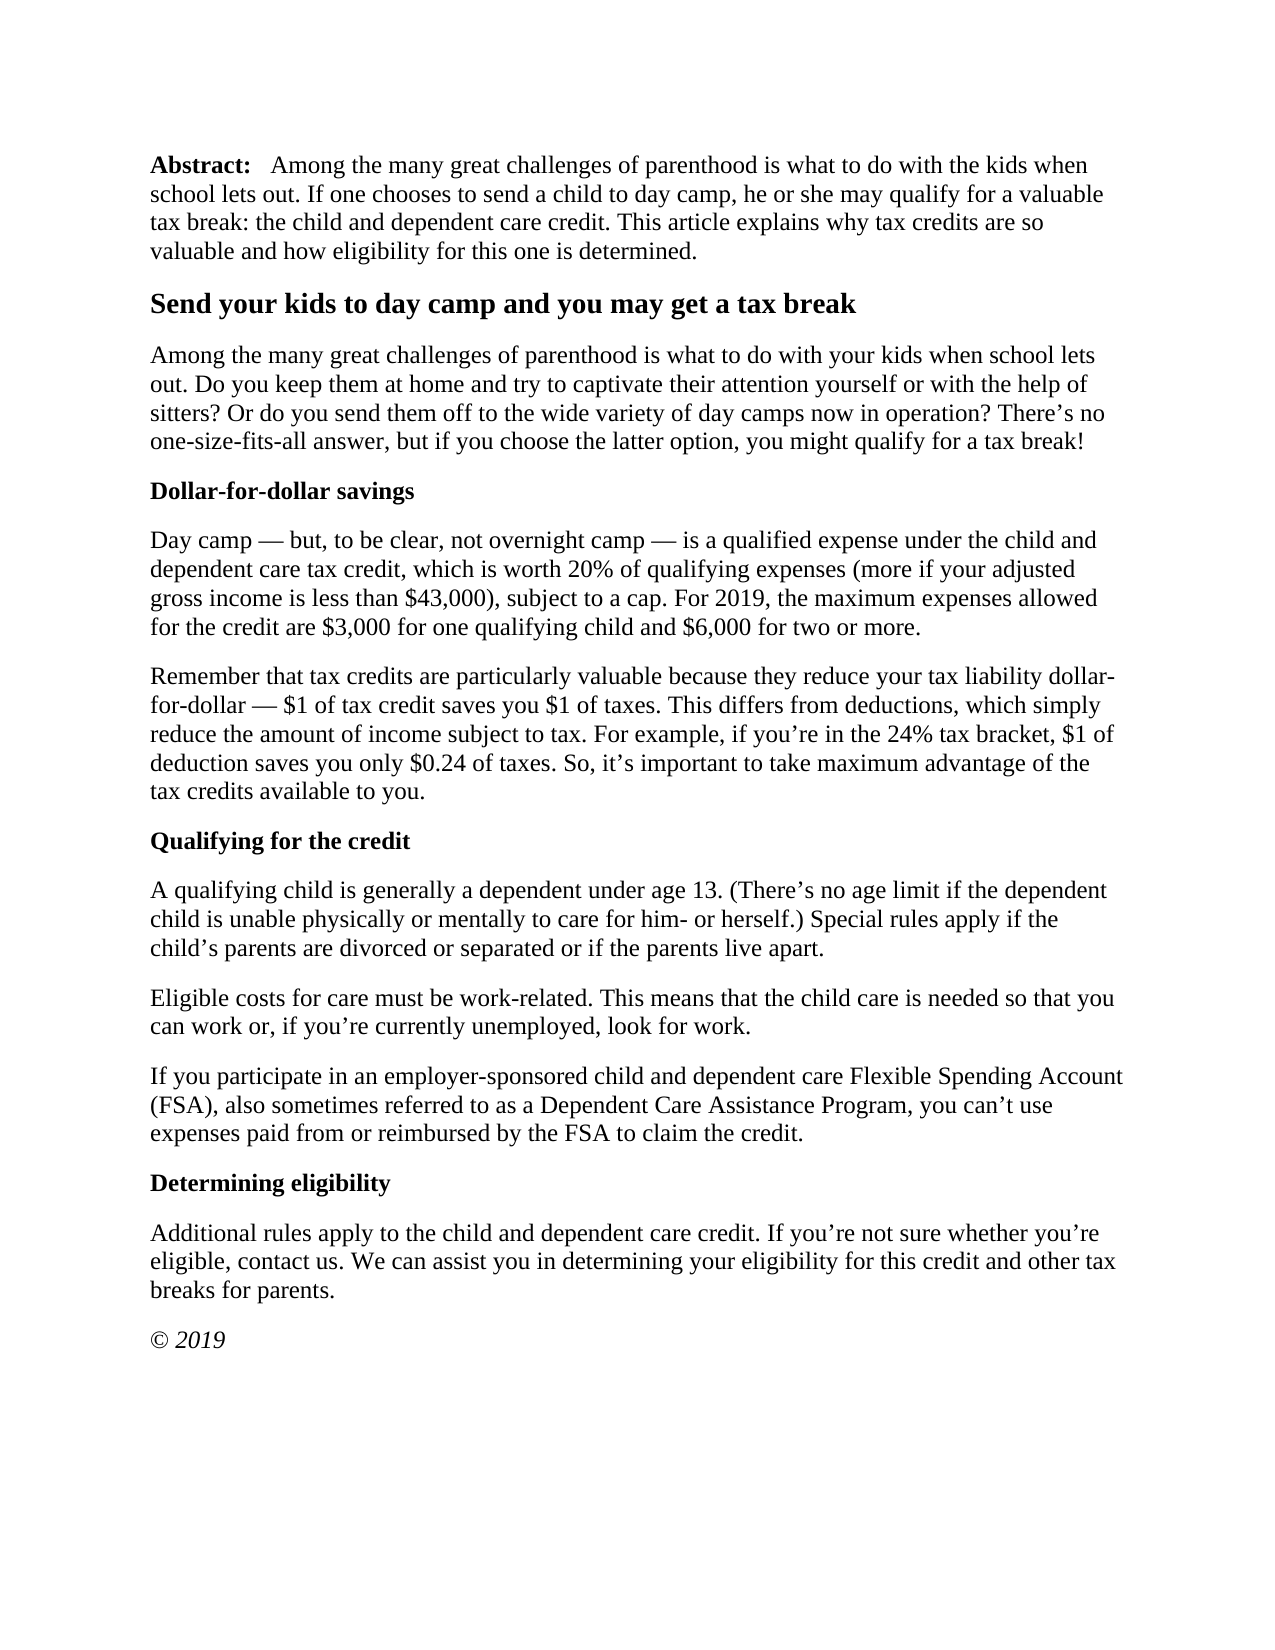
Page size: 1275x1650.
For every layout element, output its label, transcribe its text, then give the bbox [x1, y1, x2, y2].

text Remember that tax credits are particularly valuable because they reduce your tax liability dollar-for-dollar — $1 of tax credit saves you $1 of taxes. This differs from deductions, which simply reduce the amount of income subject to tax. For example, if you’re in the 24% tax bracket, $1 of deduction saves you only $0.24 of taxes. So, it’s important to take maximum advantage of the tax credits available to you. [150, 661, 1125, 805]
text Additional rules apply to the child and dependent care credit. If you’re not sure whether you’re eligible, contact us. We can assist you in determining your eligibility for this credit and other tax breaks for parents. [150, 1218, 1125, 1304]
text Dollar-for-dollar savings [150, 476, 1125, 505]
text Abstract: Among the many great challenges of parenthood is what to do with the kids when school lets out. If one chooses to send a child to day camp, he or she may qualify for a valuable tax break: the child and dependent care credit. This article explains why tax credits are so valuable and how eligibility for this one is determined. [150, 150, 1125, 265]
text Determining eligibility [150, 1168, 1125, 1197]
text Qualifying for the credit [150, 826, 1125, 855]
text Send your kids to day camp and you may get a tax break [150, 286, 1125, 319]
text Day camp — but, to be clear, not overnight camp — is a qualified expense under the child and dependent care tax credit, which is worth 20% of qualifying expenses (more if your adjusted gross income is less than $43,000), subject to a cap. For 2019, the maximum expenses allowed for the credit are $3,000 for one qualifying child and $6,000 for two or more. [150, 526, 1125, 641]
text If you participate in an employer-sponsored child and dependent care Flexible Spending Account (FSA), also sometimes referred to as a Dependent Care Assistance Program, you can’t use expenses paid from or reimbursed by the FSA to claim the credit. [150, 1061, 1125, 1147]
text © 2019 [150, 1325, 1125, 1353]
text Among the many great challenges of parenthood is what to do with your kids when school lets out. Do you keep them at home and try to captivate their attention yourself or with the help of sitters? Or do you send them off to the wide variety of day camps now in operation? There’s no one-size-fits-all answer, but if you choose the latter option, you might qualify for a tax break! [150, 340, 1125, 455]
text A qualifying child is generally a dependent under age 13. (There’s no age limit if the dependent child is unable physically or mentally to care for him- or herself.) Special rules apply if the child’s parents are divorced or separated or if the parents live apart. [150, 876, 1125, 962]
text Eligible costs for care must be work-related. This means that the child care is needed so that you can work or, if you’re currently unemployed, look for work. [150, 983, 1125, 1040]
